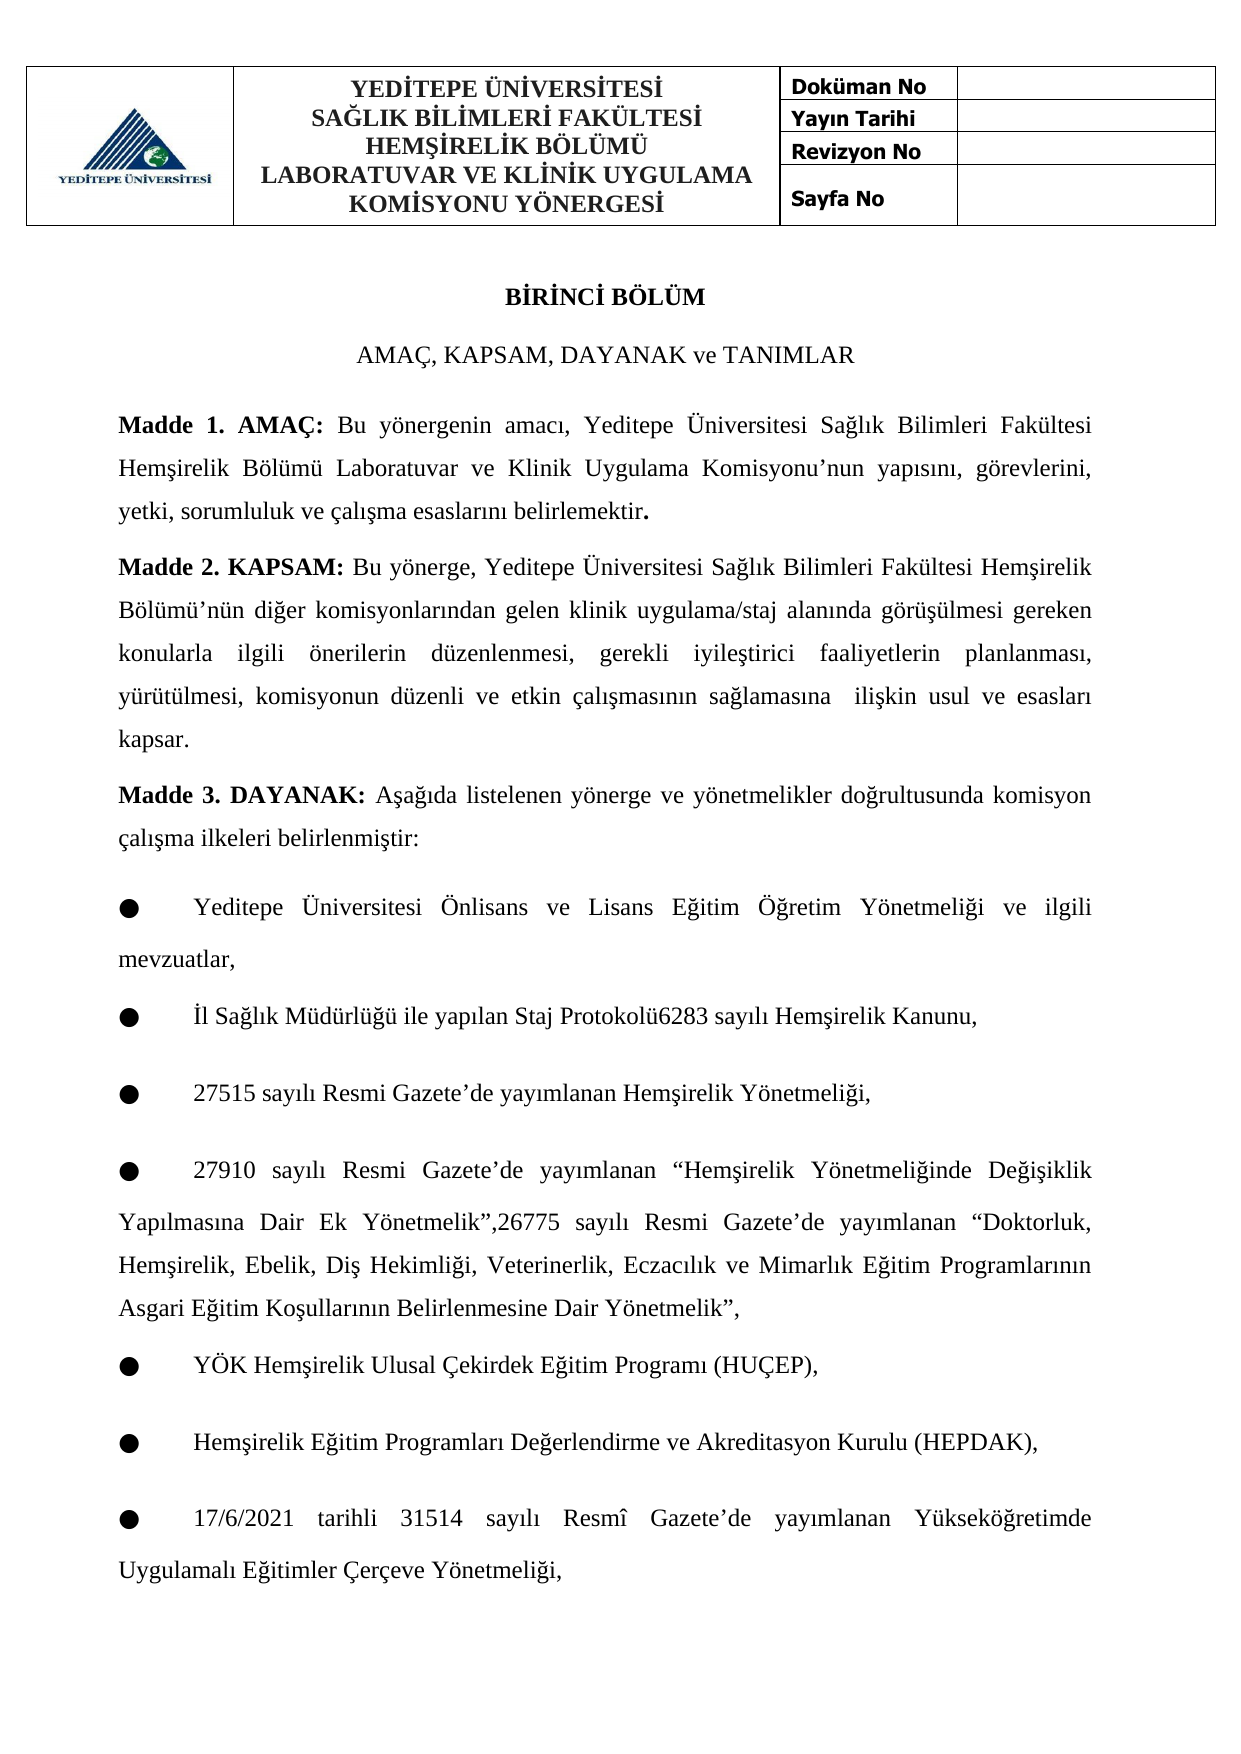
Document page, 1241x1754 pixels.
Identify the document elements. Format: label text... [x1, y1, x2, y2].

list 27515 sayılı Resmi Gazete’de yayımlanan Hemşirelik Yönetmeliği, [118, 1064, 1092, 1115]
text BİRİNCİ BÖLÜM [118, 282, 1092, 311]
list 17/6/2021 tarihli 31514 sayılı Resmî Gazete’de yayımlanan Yükseköğretimde Uygulamalı Eğitimler Çerçeve Yönetmeliği, [118, 1490, 1092, 1584]
list Yeditepe Üniversitesi Önlisans ve Lisans Eğitim Öğretim Yönetmeliği ve ilgili mevzuatlar, [118, 878, 1092, 973]
picture [38, 95, 231, 197]
text AMAÇ, KAPSAM, DAYANAK ve TANIMLAR [118, 340, 1092, 368]
list YÖK Hemşirelik Ulusal Çekirdek Eğitim Programı (HUÇEP), [118, 1336, 1092, 1387]
list Hemşirelik Eğitim Programları Değerlendirme ve Akreditasyon Kurulu (HEPDAK), [118, 1413, 1092, 1464]
text Madde 2. KAPSAM: Bu yönerge, Yeditepe Üniversitesi Sağlık Bilimleri Fakültesi Hemşirelik Bölümü’nün diğer komisyonlarından gelen klinik uygulama/staj alanında görüşülmesi gereken konularla ilgili önerilerin düzenlenmesi, gerekli iyileştirici faaliyetlerin planlanması, yürütülmesi, komisyonun düzenli ve etkin çalışmasının sağlamasına ilişkin usul ve esasları kapsar. [118, 552, 1092, 753]
text Madde 3. DAYANAK: Aşağıda listelenen yönerge ve yönetmelikler doğrultusunda komisyon çalışma ilkeleri belirlenmiştir: [118, 780, 1092, 852]
list İl Sağlık Müdürlüğü ile yapılan Staj Protokolü6283 sayılı Hemşirelik Kanunu, [118, 987, 1092, 1038]
text Madde 1. AMAÇ: Bu yönergenin amacı, Yeditepe Üniversitesi Sağlık Bilimleri Fakültesi Hemşirelik Bölümü Laboratuvar ve Klinik Uygulama Komisyonu’nun yapısını, görevlerini, yetki, sorumluluk ve çalışma esaslarını belirlemektir. [118, 410, 1092, 525]
list 27910 sayılı Resmi Gazete’de yayımlanan “Hemşirelik Yönetmeliğinde Değişiklik Yapılmasına Dair Ek Yönetmelik”,26775 sayılı Resmi Gazete’de yayımlanan “Doktorluk, Hemşirelik, Ebelik, Diş Hekimliği, Veterinerlik, Eczacılık ve Mimarlık Eğitim Programlarının Asgari Eğitim Koşullarının Belirlenmesine Dair Yönetmelik”, [118, 1141, 1092, 1322]
